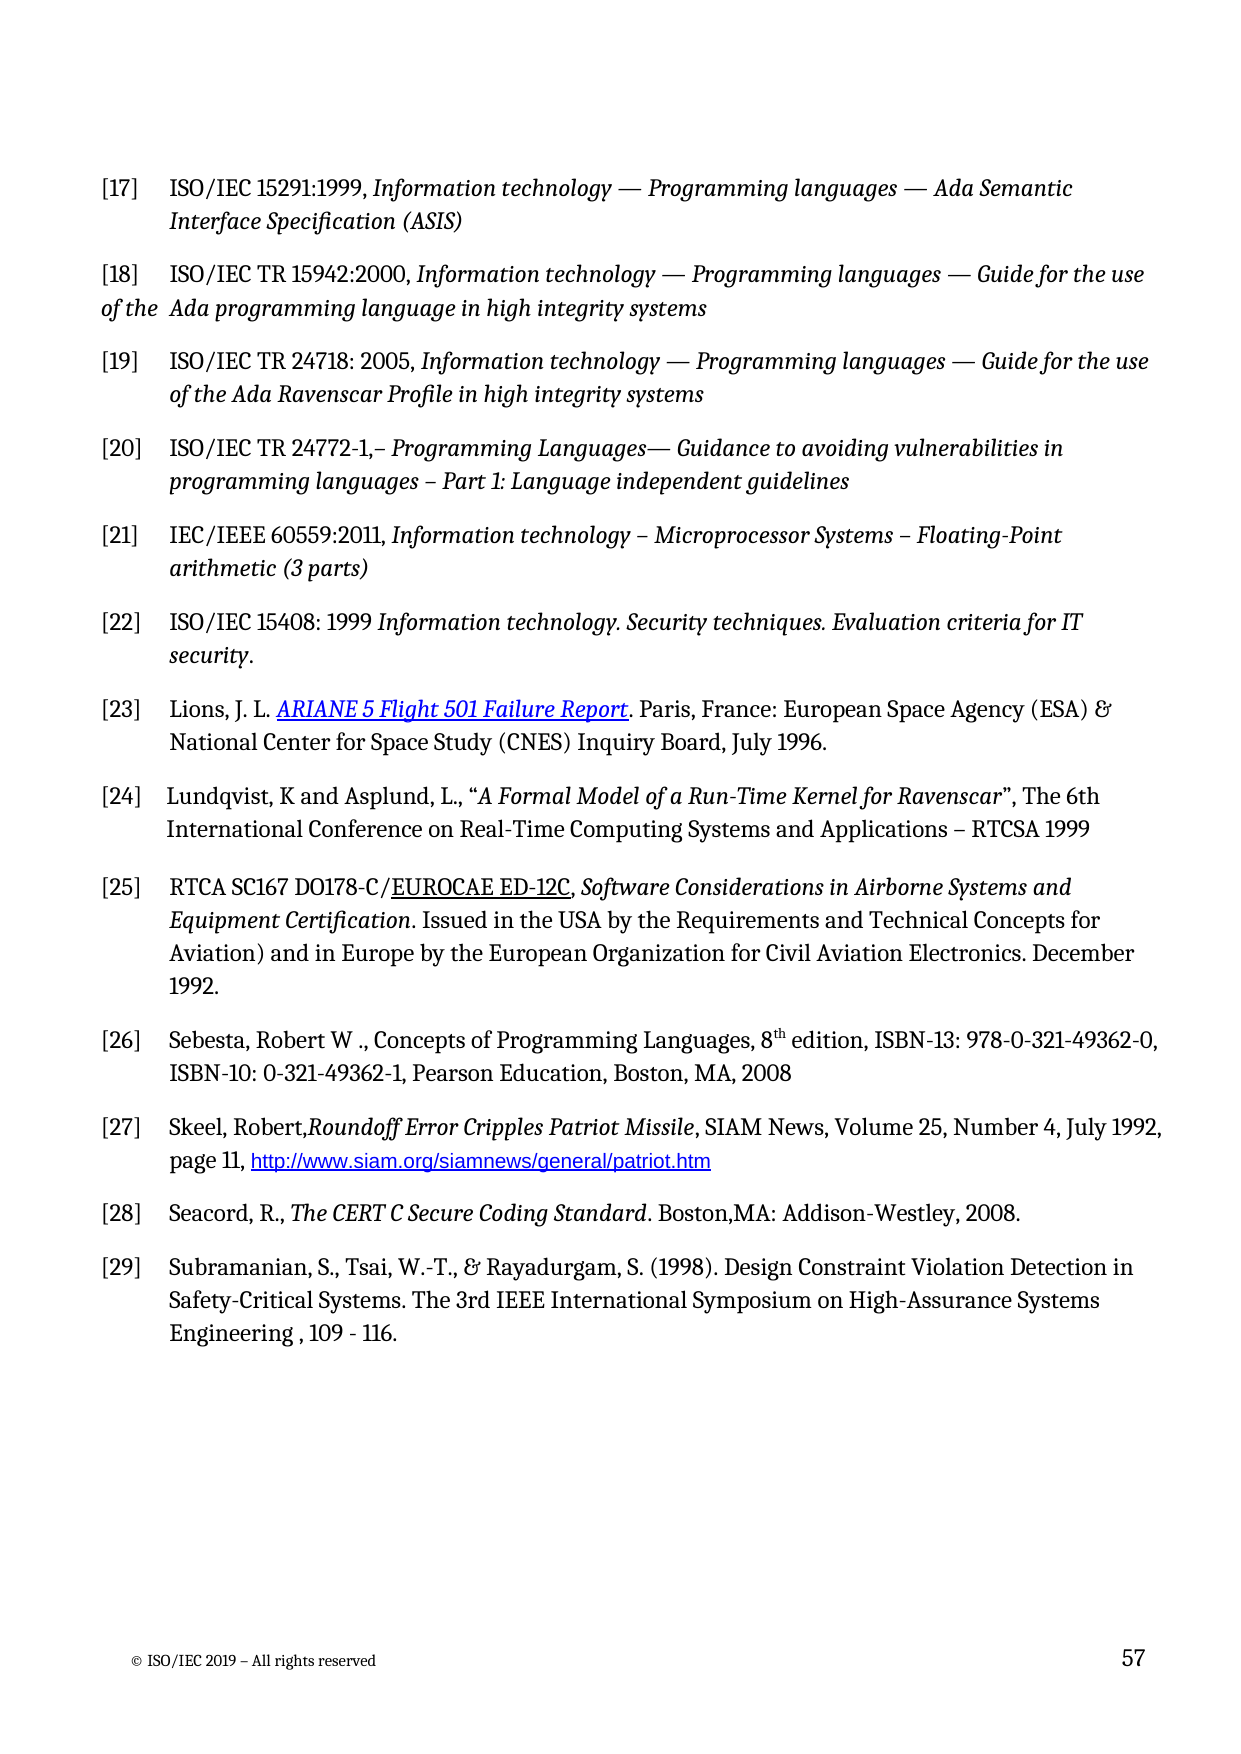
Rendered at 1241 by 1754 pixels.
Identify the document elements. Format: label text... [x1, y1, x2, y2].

text [25] RTCA SC167 DO178-C/EUROCAE ED-12C, Software Considerations in Airborne Systems and Equipment Certification. Issued in the USA by the Requirements and Technical Concepts for Aviation) and in Europe by the European Organization for Civil Aviation Electronics. December 1992. [101, 873, 1164, 1001]
text [18] ISO/IEC TR 15942:2000, Information technology — Programming languages — Guide for the use of the Ada programming language in high integrity systems [101, 260, 1164, 322]
text [20] ISO/IEC TR 24772-1,– Programming Languages— Guidance to avoiding vulnerabilities in programming languages – Part 1: Language independent guidelines [101, 434, 1164, 496]
text [19] ISO/IEC TR 24718: 2005, Information technology — Programming languages — Guide for the use of the Ada Ravenscar Profile in high integrity systems [101, 347, 1164, 409]
text [17] ISO/IEC 15291:1999, Information technology — Programming languages — Ada Semantic Interface Specification (ASIS) [101, 173, 1164, 235]
text [29] Subramanian, S., Tsai, W.-T., & Rayadurgam, S. (1998). Design Constraint Violation Detection in Safety-Critical Systems. The 3rd IEEE International Symposium on High-Assurance Systems Engineering , 109 - 116. [101, 1253, 1164, 1348]
text [26] Sebesta, Robert W ., Concepts of Programming Languages, 8th edition, ISBN-13: 978-0-321-49362-0, ISBN-10: 0-321-49362-1, Pearson Education, Boston, MA, 2008 [101, 1026, 1164, 1087]
text [21] IEC/IEEE 60559:2011, Information technology – Microprocessor Systems – Floating-Point arithmetic (3 parts) [101, 521, 1164, 583]
text [22] ISO/IEC 15408: 1999 Information technology. Security techniques. Evaluation criteria for IT security. [101, 608, 1164, 670]
text [24] Lundqvist, K and Asplund, L., “A Formal Model of a Run-Time Kernel for Ravenscar”, The 6th International Conference on Real-Time Computing Systems and Applications – RTCSA 1999 [101, 782, 1164, 843]
text [27] Skeel, Robert,Roundoff Error Cripples Patriot Missile, SIAM News, Volume 25, Number 4, July 1992, page 11, http://www.siam.org/siamnews/general/patriot.htm [101, 1112, 1164, 1174]
text [28] Seacord, R., The CERT C Secure Coding Standard. Boston,MA: Addison-Westley, 2008. [101, 1199, 1164, 1228]
text [23] Lions, J. L. ARIANE 5 Flight 501 Failure Report. Paris, France: European Space Agency (ESA) & National Center for Space Study (CNES) Inquiry Board, July 1996. [101, 695, 1164, 757]
